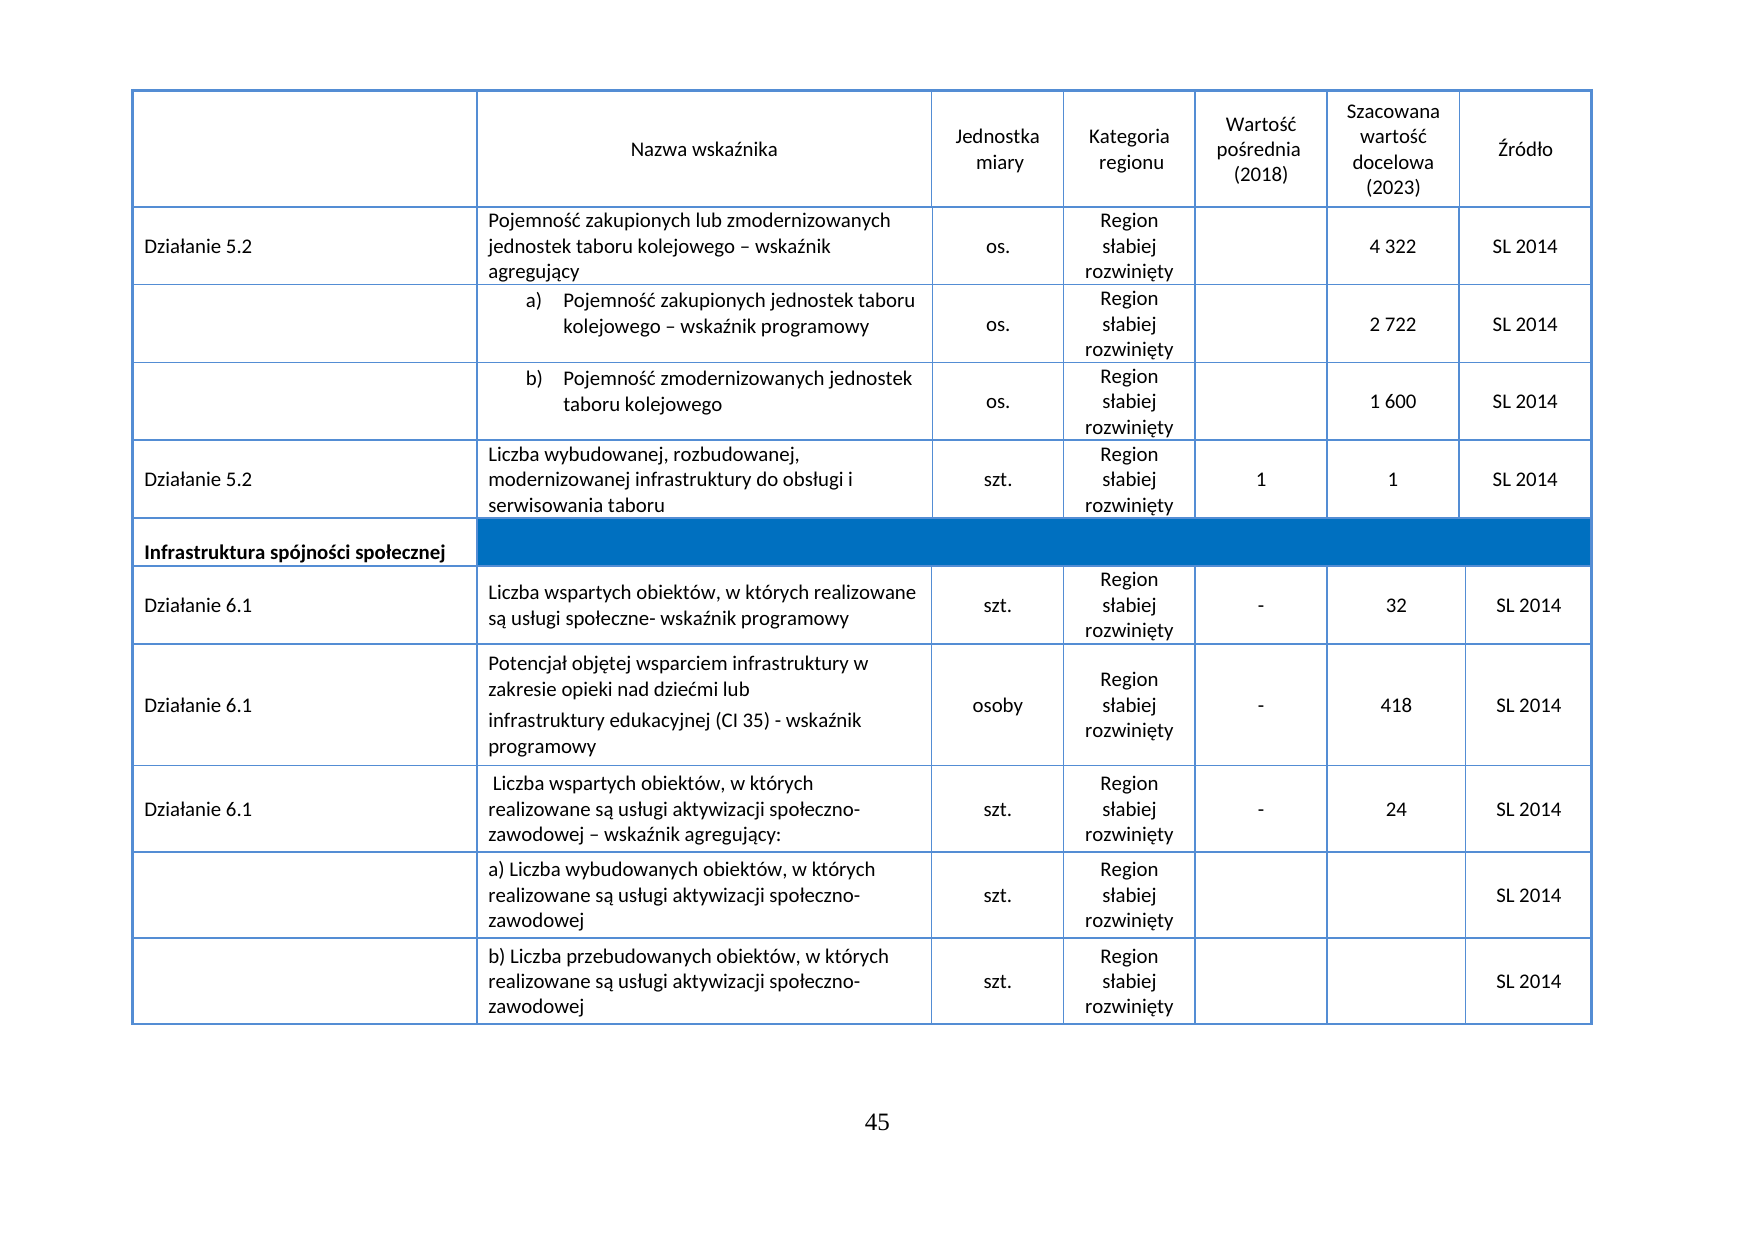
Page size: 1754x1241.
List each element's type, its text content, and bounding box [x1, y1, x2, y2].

table_cell [1328, 853, 1465, 937]
table_cell - [1196, 567, 1326, 643]
table_cell Pojemność zmodernizowanych jednostek taboru kolejowego [478, 363, 932, 439]
table_cell 32 [1328, 567, 1465, 643]
table_cell b) Liczba przebudowanych obiektów, w których realizowane są usługi aktywizacji społeczno-zawodowej [478, 939, 931, 1023]
table_cell SL 2014 [1460, 208, 1590, 284]
table_cell szt. [932, 567, 1063, 643]
table_header [134, 92, 476, 206]
table_cell SL 2014 [1460, 363, 1590, 439]
table_header Kategoria regionu [1064, 92, 1194, 206]
table_cell Działanie 5.2 [134, 441, 476, 517]
table_cell [1196, 853, 1326, 937]
table_header Szacowana wartość docelowa (2023) [1328, 92, 1459, 206]
table_cell [1196, 939, 1326, 1023]
table_cell SL 2014 [1466, 645, 1590, 765]
table_cell SL 2014 [1466, 567, 1590, 643]
table_cell Region słabiej rozwinięty [1064, 853, 1194, 937]
table_cell Liczba wybudowanej, rozbudowanej, modernizowanej infrastruktury do obsługi i serwisowania taboru [478, 441, 932, 517]
table_cell SL 2014 [1460, 441, 1590, 517]
table_cell [134, 853, 476, 937]
table_cell szt. [933, 441, 1063, 517]
table_cell 4 322 [1328, 208, 1458, 284]
table_cell 24 [1328, 766, 1465, 851]
table_cell [478, 519, 1590, 565]
table_cell Liczba wspartych obiektów, w których realizowane są usługi aktywizacji społeczno-zawodowej – wskaźnik agregujący: [478, 766, 931, 851]
table_cell [1196, 285, 1326, 362]
table_cell os. [933, 363, 1063, 439]
table_cell [134, 363, 476, 439]
table_cell 1 [1196, 441, 1326, 517]
table_cell SL 2014 [1466, 853, 1590, 937]
table_cell Region słabiej rozwinięty [1064, 208, 1194, 284]
table_cell 1 600 [1328, 363, 1458, 439]
table_cell Region słabiej rozwinięty [1064, 766, 1194, 851]
table_header Źródło [1460, 92, 1590, 206]
table_cell Region słabiej rozwinięty [1064, 939, 1194, 1023]
table_header Jednostka miary [932, 92, 1063, 206]
table_cell Region słabiej rozwinięty [1064, 285, 1194, 362]
table_cell os. [933, 285, 1063, 362]
table_cell a) Liczba wybudowanych obiektów, w których realizowane są usługi aktywizacji społeczno-zawodowej [478, 853, 931, 937]
table_cell szt. [932, 853, 1063, 937]
table_cell [1196, 363, 1326, 439]
table_cell Pojemność zakupionych jednostek taboru kolejowego – wskaźnik programowy [478, 285, 932, 362]
table_cell - [1196, 766, 1326, 851]
table_cell szt. [932, 766, 1063, 851]
table_cell Infrastruktura spójności społecznej [134, 519, 476, 565]
table_cell [134, 285, 476, 362]
table_cell - [1196, 645, 1326, 765]
table_cell 1 [1328, 441, 1458, 517]
table_cell os. [933, 208, 1063, 284]
table_cell Region słabiej rozwinięty [1064, 645, 1194, 765]
table_cell Liczba wspartych obiektów, w których realizowane są usługi społeczne- wskaźnik programowy [478, 567, 931, 643]
table_cell Działanie 5.2 [134, 208, 476, 284]
table_cell [134, 939, 476, 1023]
table_cell osoby [932, 645, 1063, 765]
table_cell [1196, 208, 1326, 284]
table_cell szt. [932, 939, 1063, 1023]
table_cell Pojemność zakupionych lub zmodernizowanych jednostek taboru kolejowego – wskaźnik agregujący [478, 208, 932, 284]
table_cell Region słabiej rozwinięty [1064, 363, 1194, 439]
table_cell SL 2014 [1460, 285, 1590, 362]
table_cell 418 [1328, 645, 1465, 765]
table_cell [1328, 939, 1465, 1023]
table_cell 2 722 [1328, 285, 1458, 362]
table_cell Działanie 6.1 [134, 567, 476, 643]
table_header Wartość pośrednia (2018) [1196, 92, 1326, 206]
table_cell Działanie 6.1 [134, 645, 476, 765]
table_header Nazwa wskaźnika [478, 92, 931, 206]
table_cell Potencjał objętej wsparciem infrastruktury w zakresie opieki nad dziećmi lub infrastruktury edukacyjnej (CI 35) - wskaźnik programowy [478, 645, 931, 765]
table_cell SL 2014 [1466, 939, 1590, 1023]
table_cell Działanie 6.1 [134, 766, 476, 851]
table_cell SL 2014 [1466, 766, 1590, 851]
table_cell Region słabiej rozwinięty [1064, 441, 1194, 517]
table_cell Region słabiej rozwinięty [1064, 567, 1194, 643]
